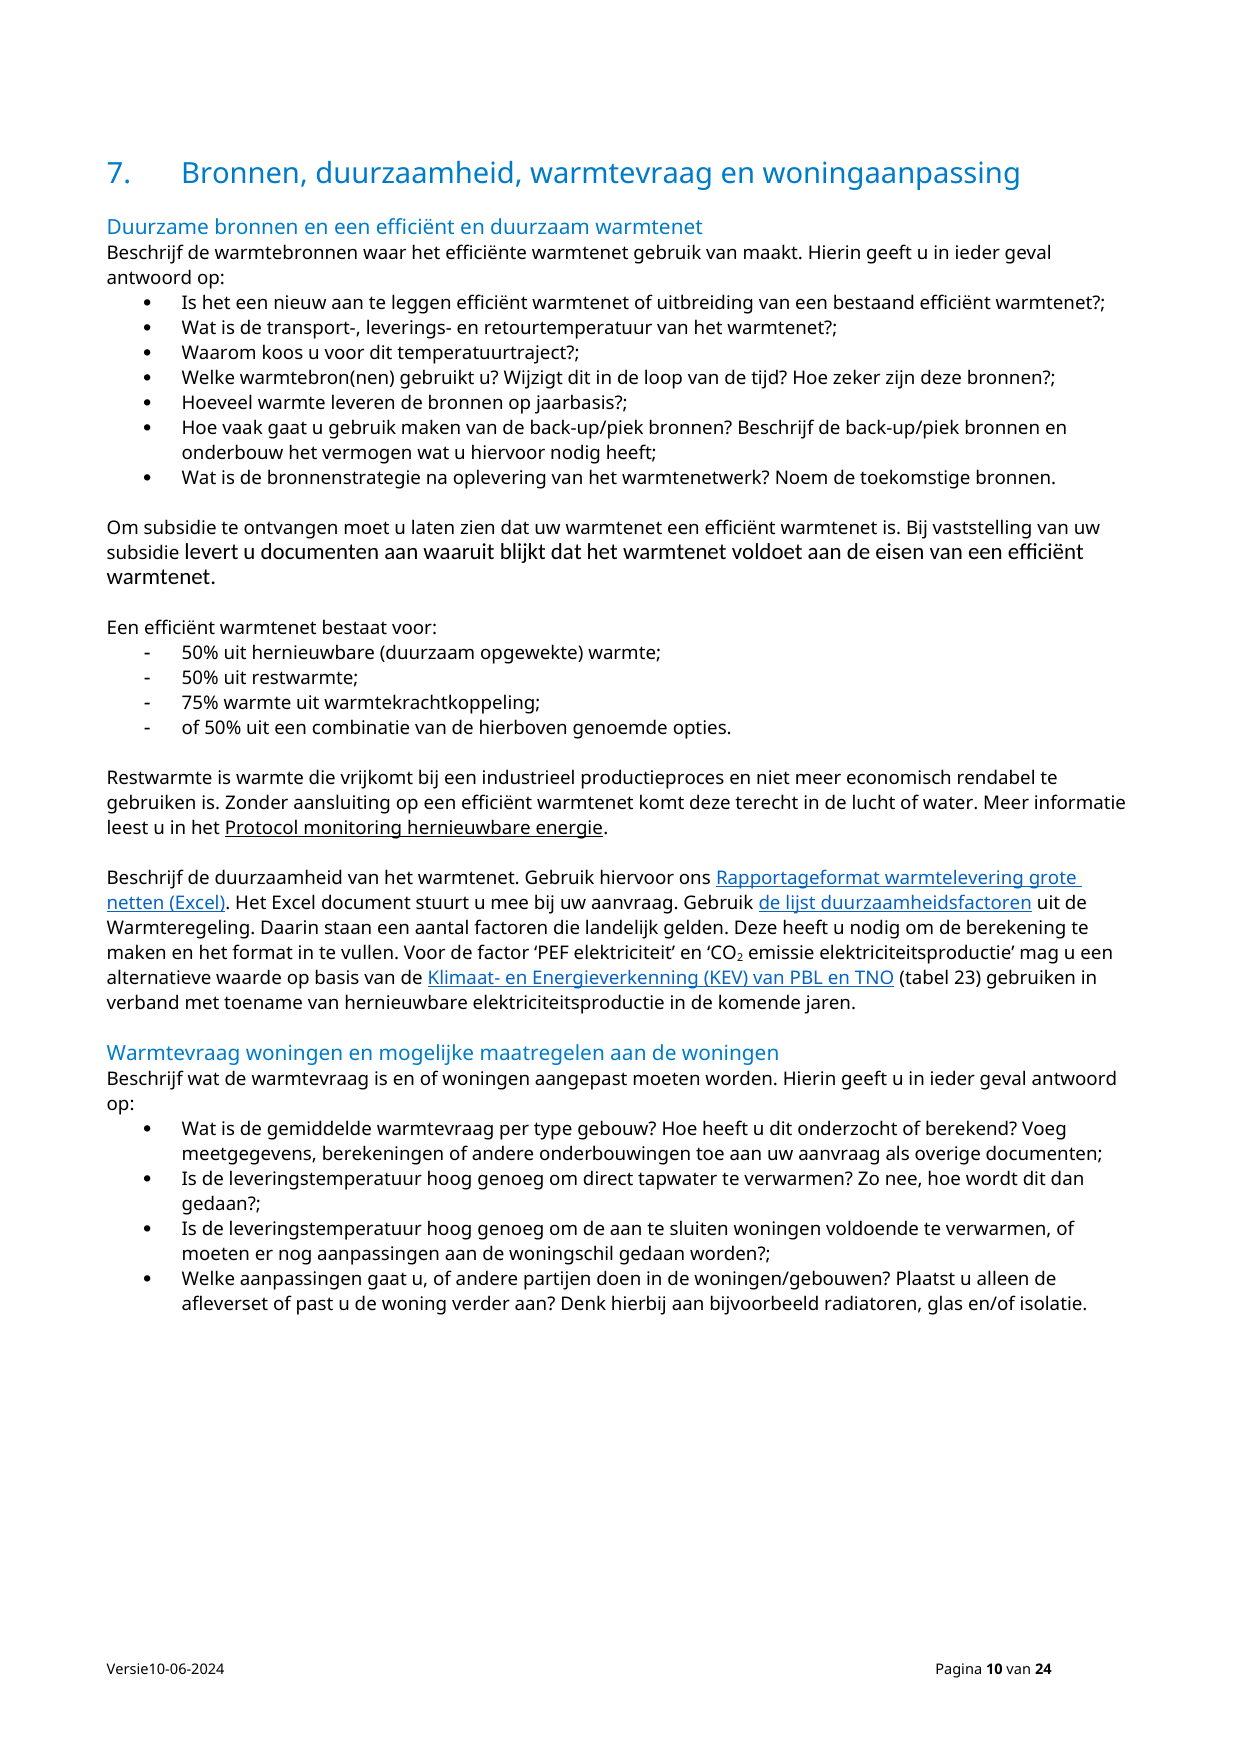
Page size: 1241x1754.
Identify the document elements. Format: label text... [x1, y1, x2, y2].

list 50% uit hernieuwbare (duurzaam opgewekte) warmte; [144, 639, 1134, 664]
text Beschrijf de warmtebronnen waar het efficiënte warmtenet gebruik van maakt. Hierin geeft u in ieder geval antwoord op: [106, 239, 1134, 289]
list Waarom koos u voor dit temperatuurtraject?; [144, 339, 1134, 364]
subtitle Duurzame bronnen en een efficiënt en duurzaam warmtenet [106, 214, 1134, 239]
subtitle Warmtevraag woningen en mogelijke maatregelen aan de woningen [106, 1040, 1134, 1065]
list Wat is de gemiddelde warmtevraag per type gebouw? Hoe heeft u dit onderzocht of berekend? Voeg meetgegevens, berekeningen of andere onderbouwingen toe aan uw aanvraag als overige documenten; [144, 1115, 1134, 1165]
list Is de leveringstemperatuur hoog genoeg om de aan te sluiten woningen voldoende te verwarmen, of moeten er nog aanpassingen aan de woningschil gedaan worden?; [144, 1215, 1134, 1265]
text Beschrijf wat de warmtevraag is en of woningen aangepast moeten worden. Hierin geeft u in ieder geval antwoord op: [106, 1065, 1134, 1115]
list Wat is de transport-, leverings- en retourtemperatuur van het warmtenet?; [144, 314, 1134, 339]
text Beschrijf de duurzaamheid van het warmtenet. Gebruik hiervoor ons Rapportageformat warmtelevering grote netten (Excel). Het Excel document stuurt u mee bij uw aanvraag. Gebruik de lijst duurzaamheidsfactoren uit de Warmteregeling. Daarin staan een aantal factoren die landelijk gelden. Deze heeft u nodig om de berekening te maken en het format in te vullen. Voor de factor ‘PEF elektriciteit’ en ‘CO2 emissie elektriciteitsproductie’ mag u een alternatieve waarde op basis van de Klimaat- en Energieverkenning (KEV) van PBL en TNO (tabel 23) gebruiken in verband met toename van hernieuwbare elektriciteitsproductie in de komende jaren. [106, 864, 1134, 1014]
list Hoe vaak gaat u gebruik maken van de back-up/piek bronnen? Beschrijf de back-up/piek bronnen en onderbouw het vermogen wat u hiervoor nodig heeft; [144, 414, 1134, 464]
text Een efficiënt warmtenet bestaat voor: [106, 614, 1134, 639]
list of 50% uit een combinatie van de hierboven genoemde opties. [144, 714, 1134, 739]
list 75% warmte uit warmtekrachtkoppeling; [144, 689, 1134, 714]
subtitle Bronnen, duurzaamheid, warmtevraag en woningaanpassing [106, 160, 1134, 189]
text Restwarmte is warmte die vrijkomt bij een industrieel productieproces en niet meer economisch rendabel te gebruiken is. Zonder aansluiting op een efficiënt warmtenet komt deze terecht in de lucht of water. Meer informatie leest u in het Protocol monitoring hernieuwbare energie. [106, 764, 1134, 839]
list Hoeveel warmte leveren de bronnen op jaarbasis?; [144, 389, 1134, 414]
list Wat is de bronnenstrategie na oplevering van het warmtenetwerk? Noem de toekomstige bronnen. [144, 464, 1134, 489]
list Is het een nieuw aan te leggen efficiënt warmtenet of uitbreiding van een bestaand efficiënt warmtenet?; [144, 289, 1134, 314]
text Om subsidie te ontvangen moet u laten zien dat uw warmtenet een efficiënt warmtenet is. Bij vaststelling van uw subsidie levert u documenten aan waaruit blijkt dat het warmtenet voldoet aan de eisen van een efficiënt warmtenet. [106, 514, 1134, 589]
list Welke aanpassingen gaat u, of andere partijen doen in de woningen/gebouwen? Plaatst u alleen de afleverset of past u de woning verder aan? Denk hierbij aan bijvoorbeeld radiatoren, glas en/of isolatie. [144, 1265, 1134, 1315]
list Is de leveringstemperatuur hoog genoeg om direct tapwater te verwarmen? Zo nee, hoe wordt dit dan gedaan?; [144, 1165, 1134, 1215]
list 50% uit restwarmte; [144, 664, 1134, 689]
list Welke warmtebron(nen) gebruikt u? Wijzigt dit in de loop van de tijd? Hoe zeker zijn deze bronnen?; [144, 364, 1134, 389]
